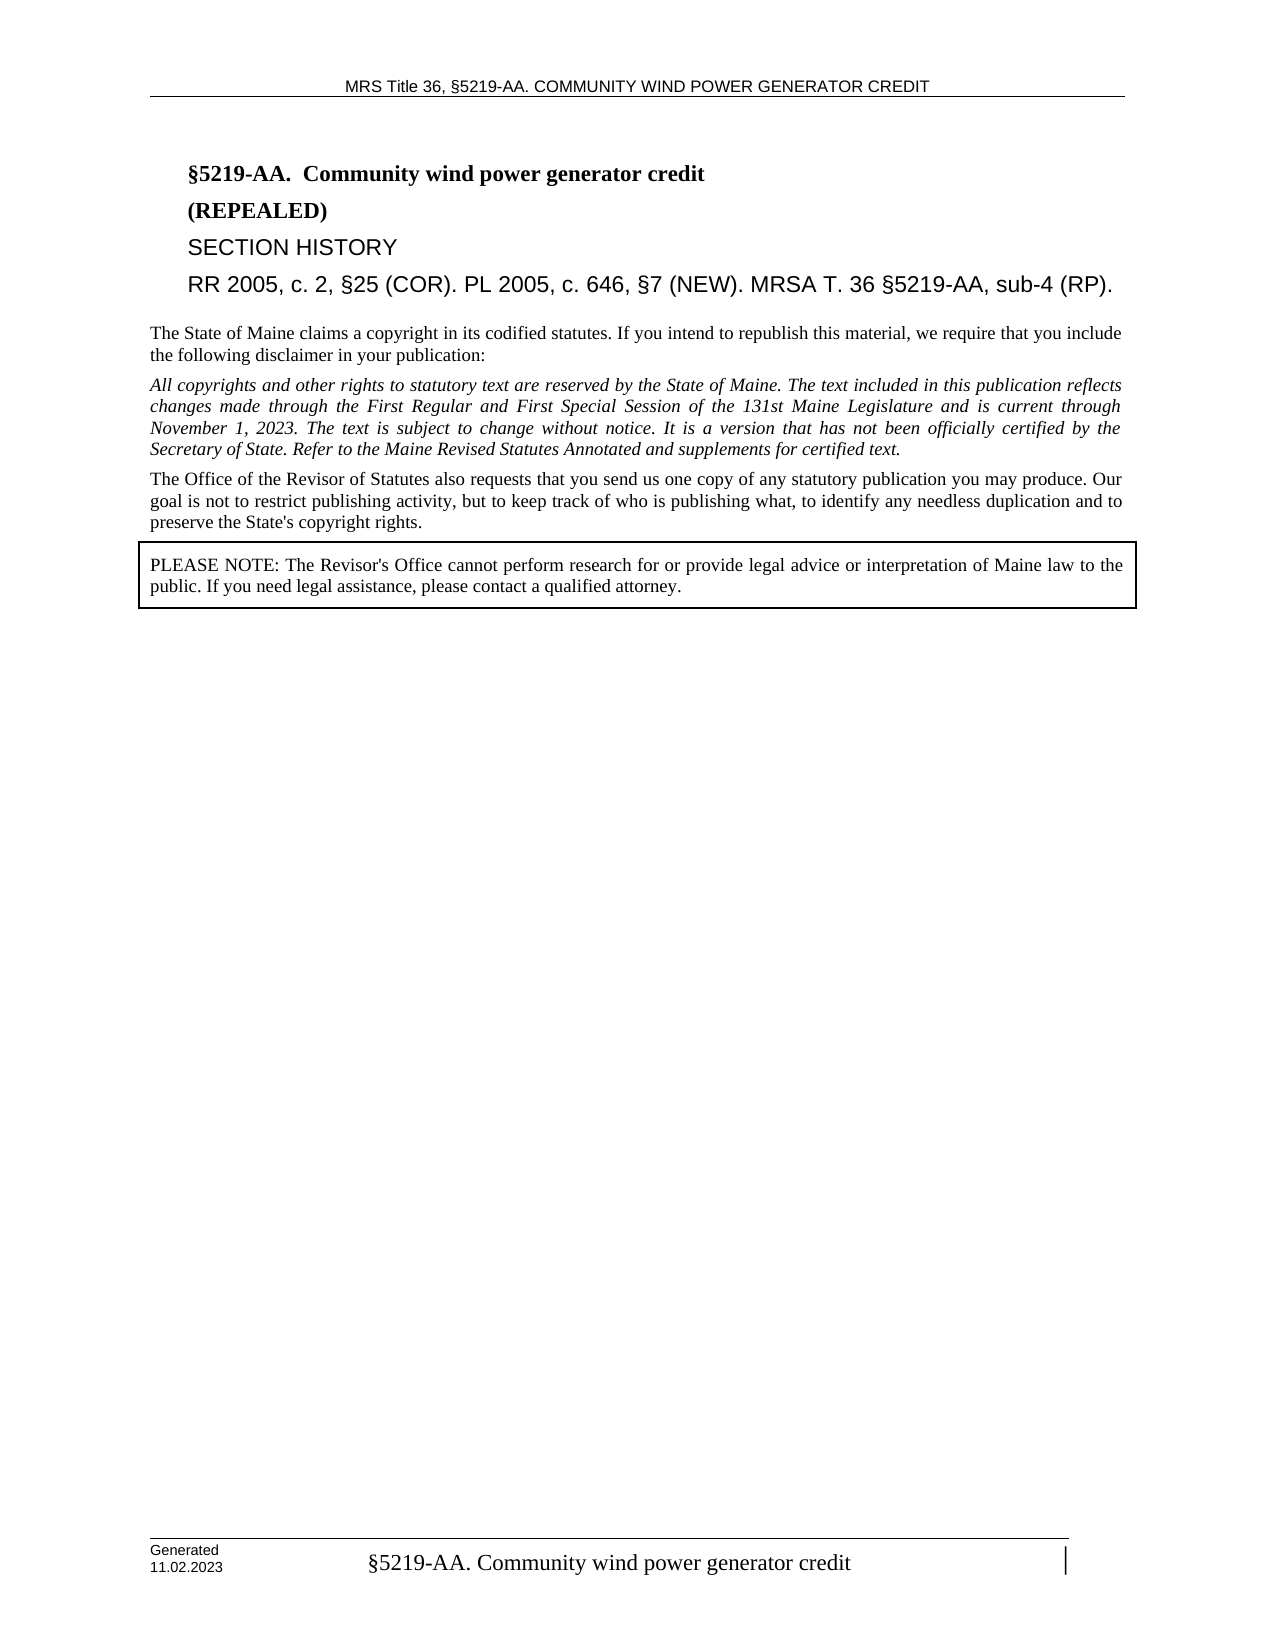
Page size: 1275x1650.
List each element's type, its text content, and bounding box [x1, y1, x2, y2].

text RR 2005, c. 2, §25 (COR). PL 2005, c. 646, §7 (NEW). MRSA T. 36 §5219-AA, sub-4 (RP). [187, 271, 1125, 297]
text §5219-AA. Community wind power generator credit [187, 160, 1125, 187]
text (REPEALED) [187, 197, 1125, 223]
text PLEASE NOTE: The Revisor's Office cannot perform research for or provide legal advice or interpretation of Maine law to the public. If you need legal assistance, please contact a qualified attorney. [140, 543, 1135, 607]
text The State of Maine claims a copyright in its codified statutes. If you intend to republish this material, we require that you include the following disclaimer in your publication: [150, 322, 1125, 365]
text SECTION HISTORY [187, 234, 1125, 260]
text All copyrights and other rights to statutory text are reserved by the State of Maine. The text included in this publication reflects changes made through the First Regular and First Special Session of the 131st Maine Legislature and is current through November 1, 2023 . The text is subject to change without notice. It is a version that has not been officially certified by the Secretary of State. Refer to the Maine Revised Statutes Annotated and supplements for certified text. [150, 373, 1125, 460]
text The Office of the Revisor of Statutes also requests that you send us one copy of any statutory publication you may produce. Our goal is not to restrict publishing activity, but to keep track of who is publishing what, to identify any needless duplication and to preserve the State's copyright rights. [150, 468, 1125, 533]
